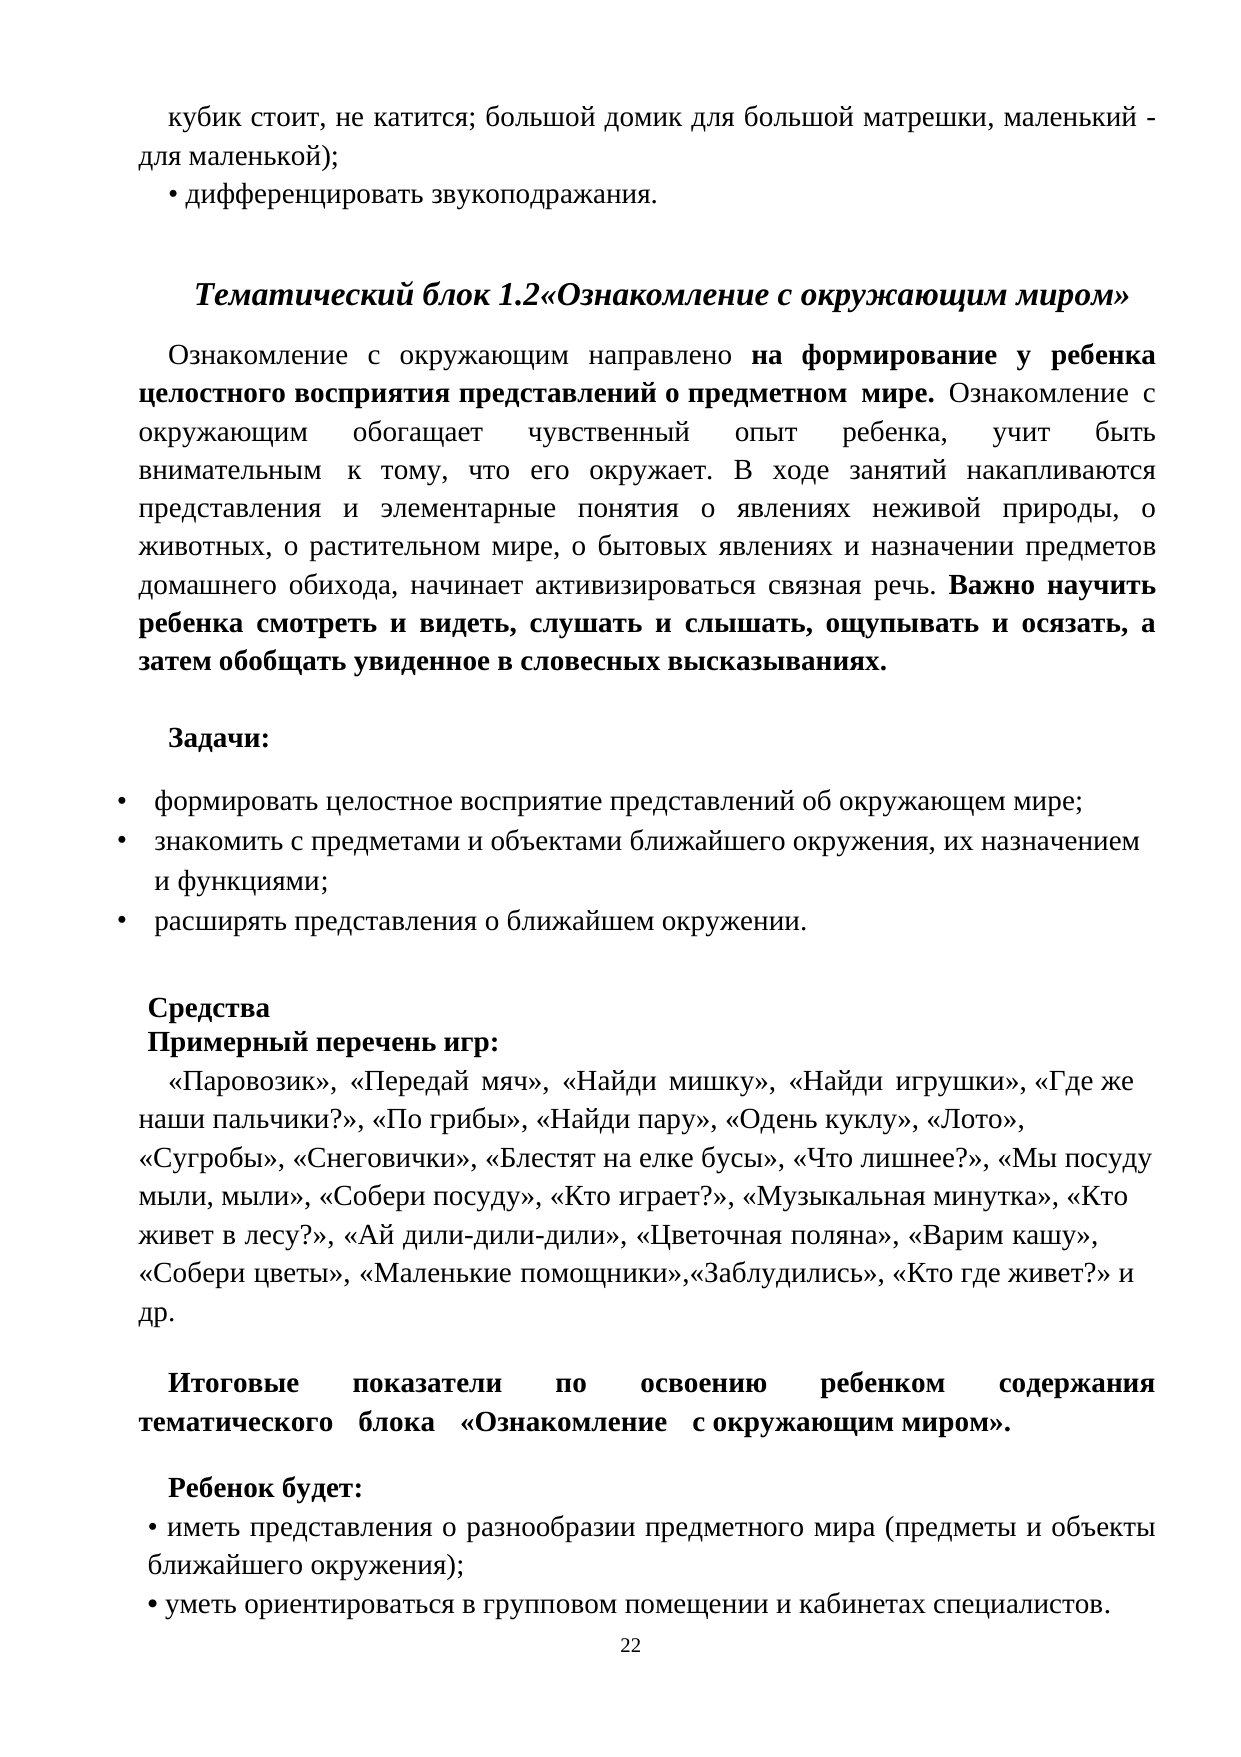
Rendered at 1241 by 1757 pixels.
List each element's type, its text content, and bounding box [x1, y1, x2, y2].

list знакомить с предметами и объектами ближайшего окружения, их назначением и функциями; [117, 822, 1156, 897]
text Тематический блок 1.2«Ознакомление с окружающим миром» [138, 274, 1156, 312]
text кубик стоит, не катится; большой домик для большой матрешки, маленький - для маленькой); [138, 99, 1156, 171]
text Средства [147, 991, 1156, 1024]
text Ознакомление с окружающим направлено на формирование у ребенка целостного восприятия представлений о предметном мире. Ознакомление с окружающим обогащает чувственный опыт ребенка, учит быть внимательным к тому, что его окружает. В ходе занятий накапливаются представления и элементарные понятия о явлениях неживой природы, о животных, о растительном мире, о бытовых явлениях и назначении предметов домашнего обихода, начинает активизироваться связная речь. Важно научить ребенка смотреть и видеть, слушать и слышать, ощупывать и осязать, а затем обобщать увиденное в словесных высказываниях. [138, 337, 1156, 677]
text Итоговые показатели по освоению ребенком содержания тематического блока «Ознакомление с окружающим миром». [138, 1365, 1156, 1437]
list расширять представления о ближайшем окружении. [117, 902, 1156, 937]
text Ребенок будет: [138, 1470, 1156, 1504]
list формировать целостное восприятие представлений об окружающем мире; [117, 783, 1156, 817]
text • дифференцировать звукоподражания. [138, 176, 1156, 210]
text «Паровозик», «Передай мяч», «Найди мишку», «Найди игрушки», «Где же наши пальчики?», «По грибы», «Найди пару», «Одень куклу», «Лото», «Сугробы», «Снеговички», «Блестят на елке бусы», «Что лишнее?», «Мы посуду мыли, мыли», «Собери посуду», «Кто играет?», «Музыкальная минутка», «Кто живет в лесу?», «Ай дили-дили-дили», «Цветочная поляна», «Варим кашу», «Собери цветы», «Маленькие помощники»,«Заблудились», «Кто где живет?» и др. [138, 1063, 1156, 1327]
text • уметь ориентироваться в групповом помещении и кабинетах специалистов. [147, 1586, 1156, 1619]
text • иметь представления о разнообразии предметного мира (предметы и объекты ближайшего окружения); [147, 1509, 1156, 1581]
text Задачи: [138, 720, 1156, 753]
text Примерный перечень игр: [147, 1024, 1156, 1058]
